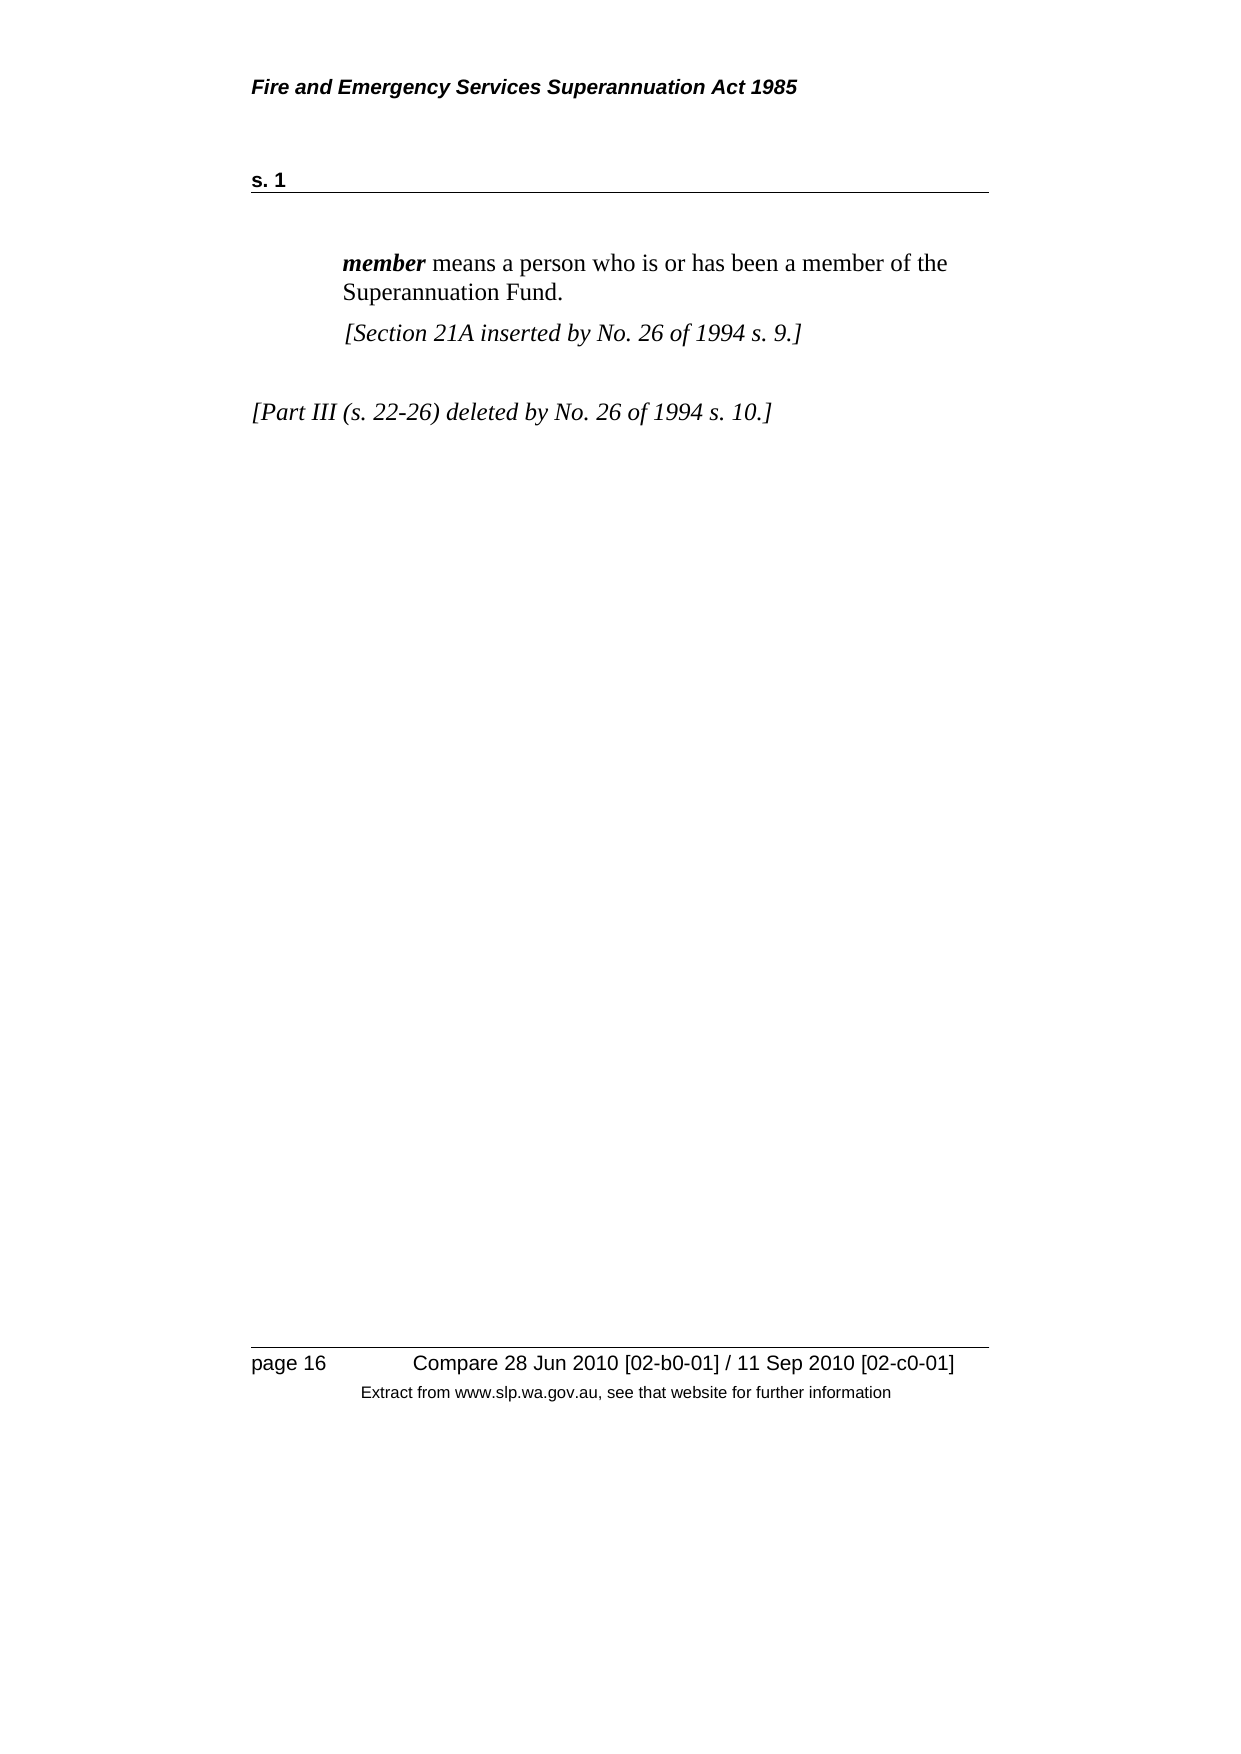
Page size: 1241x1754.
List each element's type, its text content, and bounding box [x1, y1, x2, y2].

text member means a person who is or has been a member of the Superannuation Fund. [251, 248, 989, 306]
text [Part III (s. 22-26) deleted by No. 26 of 1994 s. 10.] [251, 397, 989, 426]
text [Section 21A inserted by No. 26 of 1994 s. 9.] [251, 318, 989, 347]
